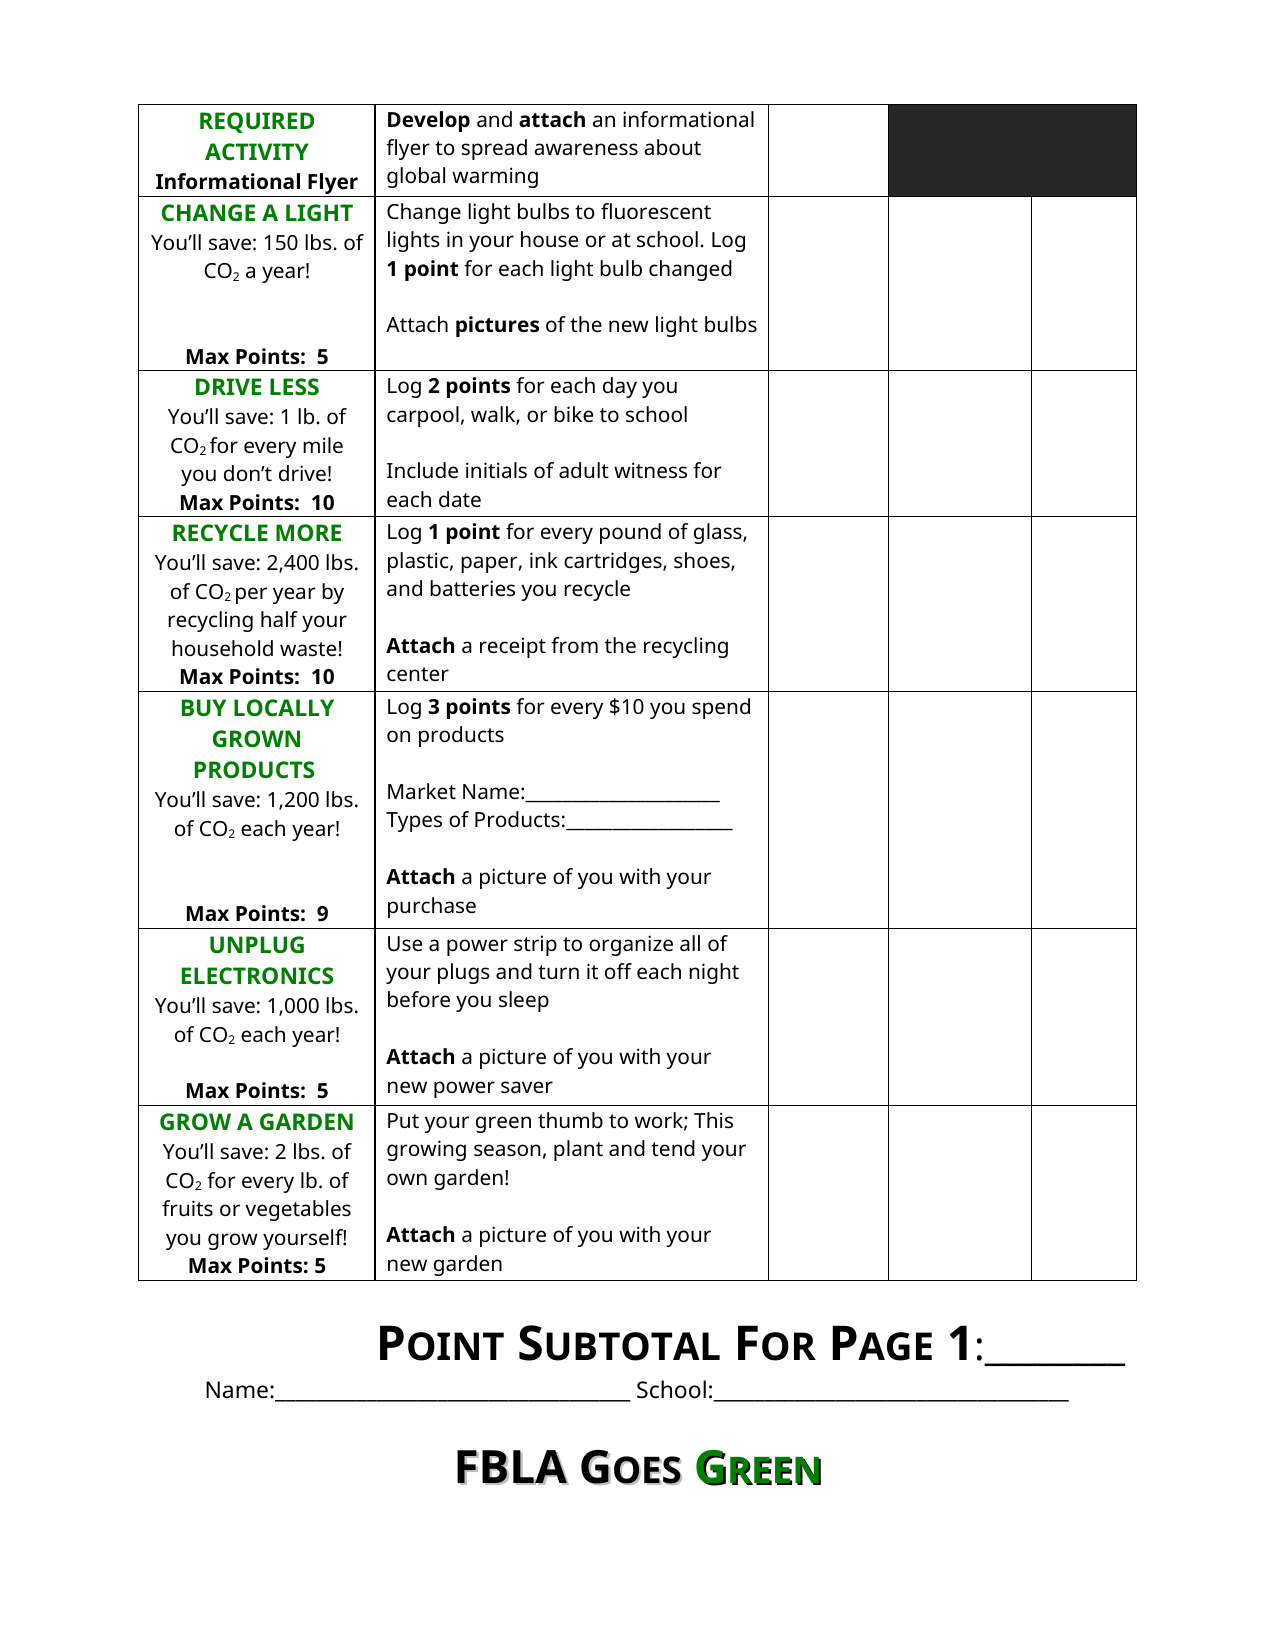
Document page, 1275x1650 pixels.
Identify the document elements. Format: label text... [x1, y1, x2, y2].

text Point Subtotal For Page 1:________ [150, 1281, 1125, 1374]
table_cell DRIVE LESS You’ll save: 1 lb. of CO2 for every mile you don’t drive! Max Points: 10 [139, 371, 374, 516]
table_cell [1032, 692, 1136, 928]
text FBLA Goes Green [150, 1434, 1125, 1497]
table_cell [769, 197, 888, 370]
table_cell Log 2 points for each day you carpool, walk, or bike to school Include initials of adult witness for each date [376, 371, 768, 516]
table_cell Change light bulbs to fluorescent lights in your house or at school. Log 1 point for each light bulb changed Attach pictures of the new light bulbs [376, 197, 768, 370]
table_cell Use a power strip to organize all of your plugs and turn it off each night before you sleep Attach a picture of you with your new power saver [376, 929, 768, 1105]
table_cell Log 3 points for every $10 you spend on products Market Name:_____________________ Types of Products:__________________ Attach a picture of you with your purchase [376, 692, 768, 928]
table_cell [769, 929, 888, 1105]
text Name:___________________________________ School:___________________________________ [150, 1374, 1125, 1434]
table_cell [1032, 197, 1136, 370]
table_cell [1032, 1106, 1136, 1279]
table_cell [1032, 517, 1136, 691]
table_cell Develop and attach an informational flyer to spread awareness about global warming [376, 105, 768, 196]
table_cell [889, 1106, 1031, 1279]
table_cell REQUIRED ACTIVITY Informational Flyer [139, 105, 374, 196]
table_cell [889, 692, 1031, 928]
table_cell BUY LOCALLY GROWN PRODUCTS You’ll save: 1,200 lbs. of CO2 each year! Max Points: 9 [139, 692, 374, 928]
table_cell RECYCLE MORE You’ll save: 2,400 lbs. of CO2 per year by recycling half your household waste! Max Points: 10 [139, 517, 374, 691]
table_cell [769, 1106, 888, 1279]
table_cell CHANGE A LIGHT You’ll save: 150 lbs. of CO2 a year! Max Points: 5 [139, 197, 374, 370]
table_cell Put your green thumb to work; This growing season, plant and tend your own garden! Attach a picture of you with your new garden [376, 1106, 768, 1279]
table_cell GROW A GARDEN You’ll save: 2 lbs. of CO2 for every lb. of fruits or vegetables you grow yourself! Max Points: 5 [139, 1106, 374, 1279]
table_cell [1032, 371, 1136, 516]
table_cell [769, 692, 888, 928]
table_cell [1032, 929, 1136, 1105]
table_cell [889, 371, 1031, 516]
table_cell [769, 517, 888, 691]
table_cell [889, 197, 1031, 370]
table_cell [889, 929, 1031, 1105]
table_cell [889, 517, 1031, 691]
table_cell Log 1 point for every pound of glass, plastic, paper, ink cartridges, shoes, and batteries you recycle Attach a receipt from the recycling center [376, 517, 768, 691]
table_cell [769, 105, 888, 196]
table_cell [889, 105, 1136, 196]
table_cell UNPLUG ELECTRONICS You’ll save: 1,000 lbs. of CO2 each year! Max Points: 5 [139, 929, 374, 1105]
table_cell [769, 371, 888, 516]
